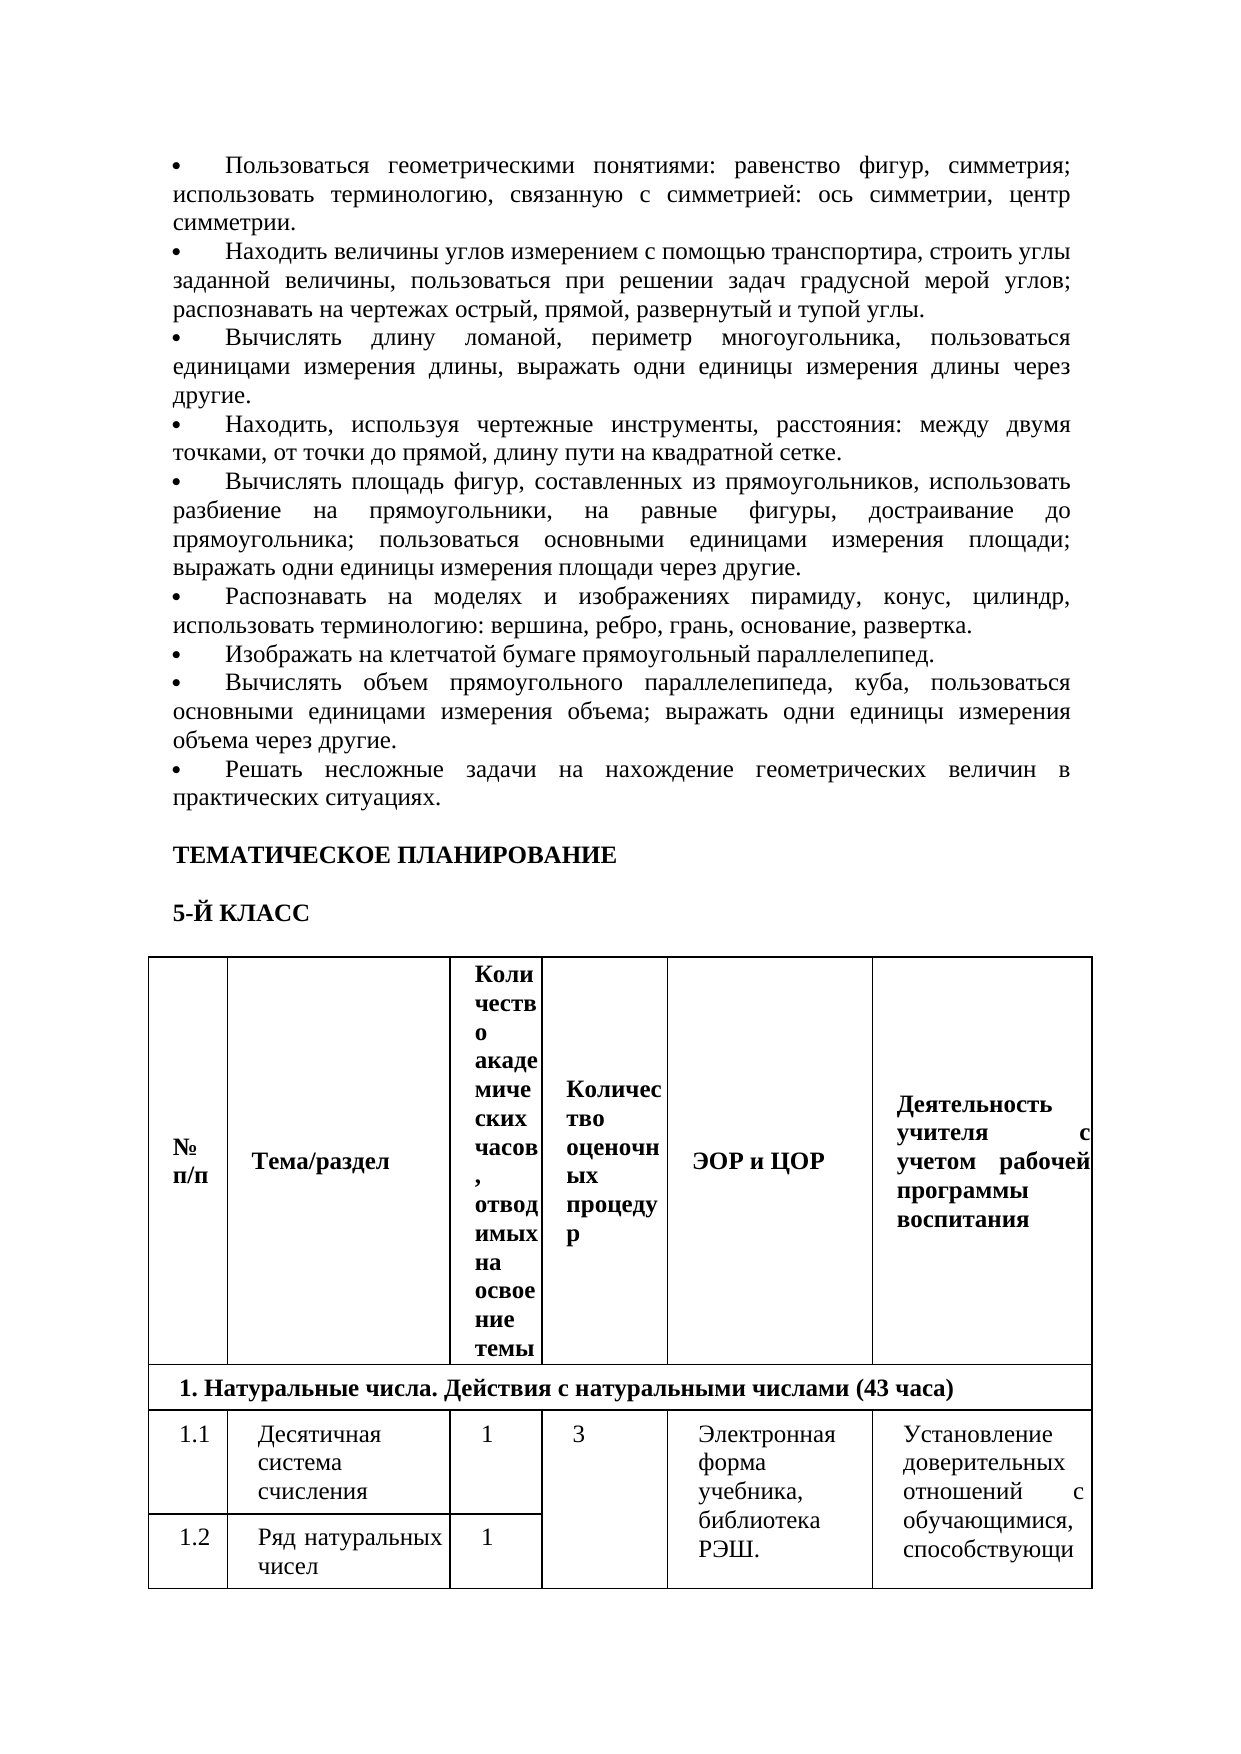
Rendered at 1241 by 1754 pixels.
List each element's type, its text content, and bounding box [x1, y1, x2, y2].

text Наглядная геометрия. [173, 352, 1090, 381]
text ТЕМАТИЧЕСКОЕ ПЛАНИРОВАНИЕ [173, 1302, 1090, 1331]
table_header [451, 1420, 541, 1595]
table_header ЭОР и ЦОР [668, 1420, 872, 1595]
list Пользоваться геометрическими понятиями: равенство фигур, симметрия; использовать терминологию, связанную с симметрией: ось симметрии, центр симметрии. [173, 582, 1071, 669]
list Извлекать информацию, представленную в таблицах, на линейной, столбчатой или круговой диаграммах, интерпретировать представленные данные; использовать данные при решении задач. [173, 150, 1071, 236]
list Вычислять объем прямоугольного параллелепипеда, куба, пользоваться основными единицами измерения объема; выражать одни единицы измерения объема через другие. [173, 1100, 1071, 1186]
list Находить величины углов измерением с помощью транспортира, строить углы заданной величины, пользоваться при решении задач градусной мерой углов; распознавать на чертежах острый, прямой, развернутый и тупой углы. [173, 669, 1071, 755]
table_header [543, 1420, 667, 1595]
list Вычислять длину ломаной, периметр многоугольника, пользоваться единицами измерения длины, выражать одни единицы измерения длины через другие. [173, 755, 1071, 841]
list Приводить примеры объектов окружающего мира, имеющих форму изученных геометрических плоских и пространственных фигур, примеры равных и симметричных фигур. [173, 410, 1071, 496]
list Вычислять площадь фигур, составленных из прямоугольников, использовать разбиение на прямоугольники, на равные фигуры, достраивание до прямоугольника; пользоваться основными единицами измерения площади; выражать одни единицы измерения площади через другие. [173, 899, 1071, 1014]
list Изображать на клетчатой бумаге прямоугольный параллелепипед. [173, 1071, 1071, 1100]
text 5-Й КЛАСС [173, 1360, 1090, 1389]
table_header Тема/раздел [228, 1420, 449, 1595]
table_header № п/п [149, 1420, 227, 1595]
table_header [873, 1420, 1091, 1595]
list Представлять информацию с помощью таблиц, линейной и столбчатой диаграмм. [173, 265, 1071, 323]
list Распознавать на моделях и изображениях пирамиду, конус, цилиндр, использовать терминологию: вершина, ребро, грань, основание, развертка. [173, 1014, 1071, 1071]
list Находить, используя чертежные инструменты, расстояния: между двумя точками, от точки до прямой, длину пути на квадратной сетке. [173, 841, 1071, 899]
list Изображать с помощью циркуля, линейки, транспортира на нелинованной и клетчатой бумаге изученные плоские геометрические фигуры и конфигурации, симметричные фигуры. [173, 496, 1071, 582]
list Решать несложные задачи на нахождение геометрических величин в практических ситуациях. [173, 1215, 1071, 1273]
